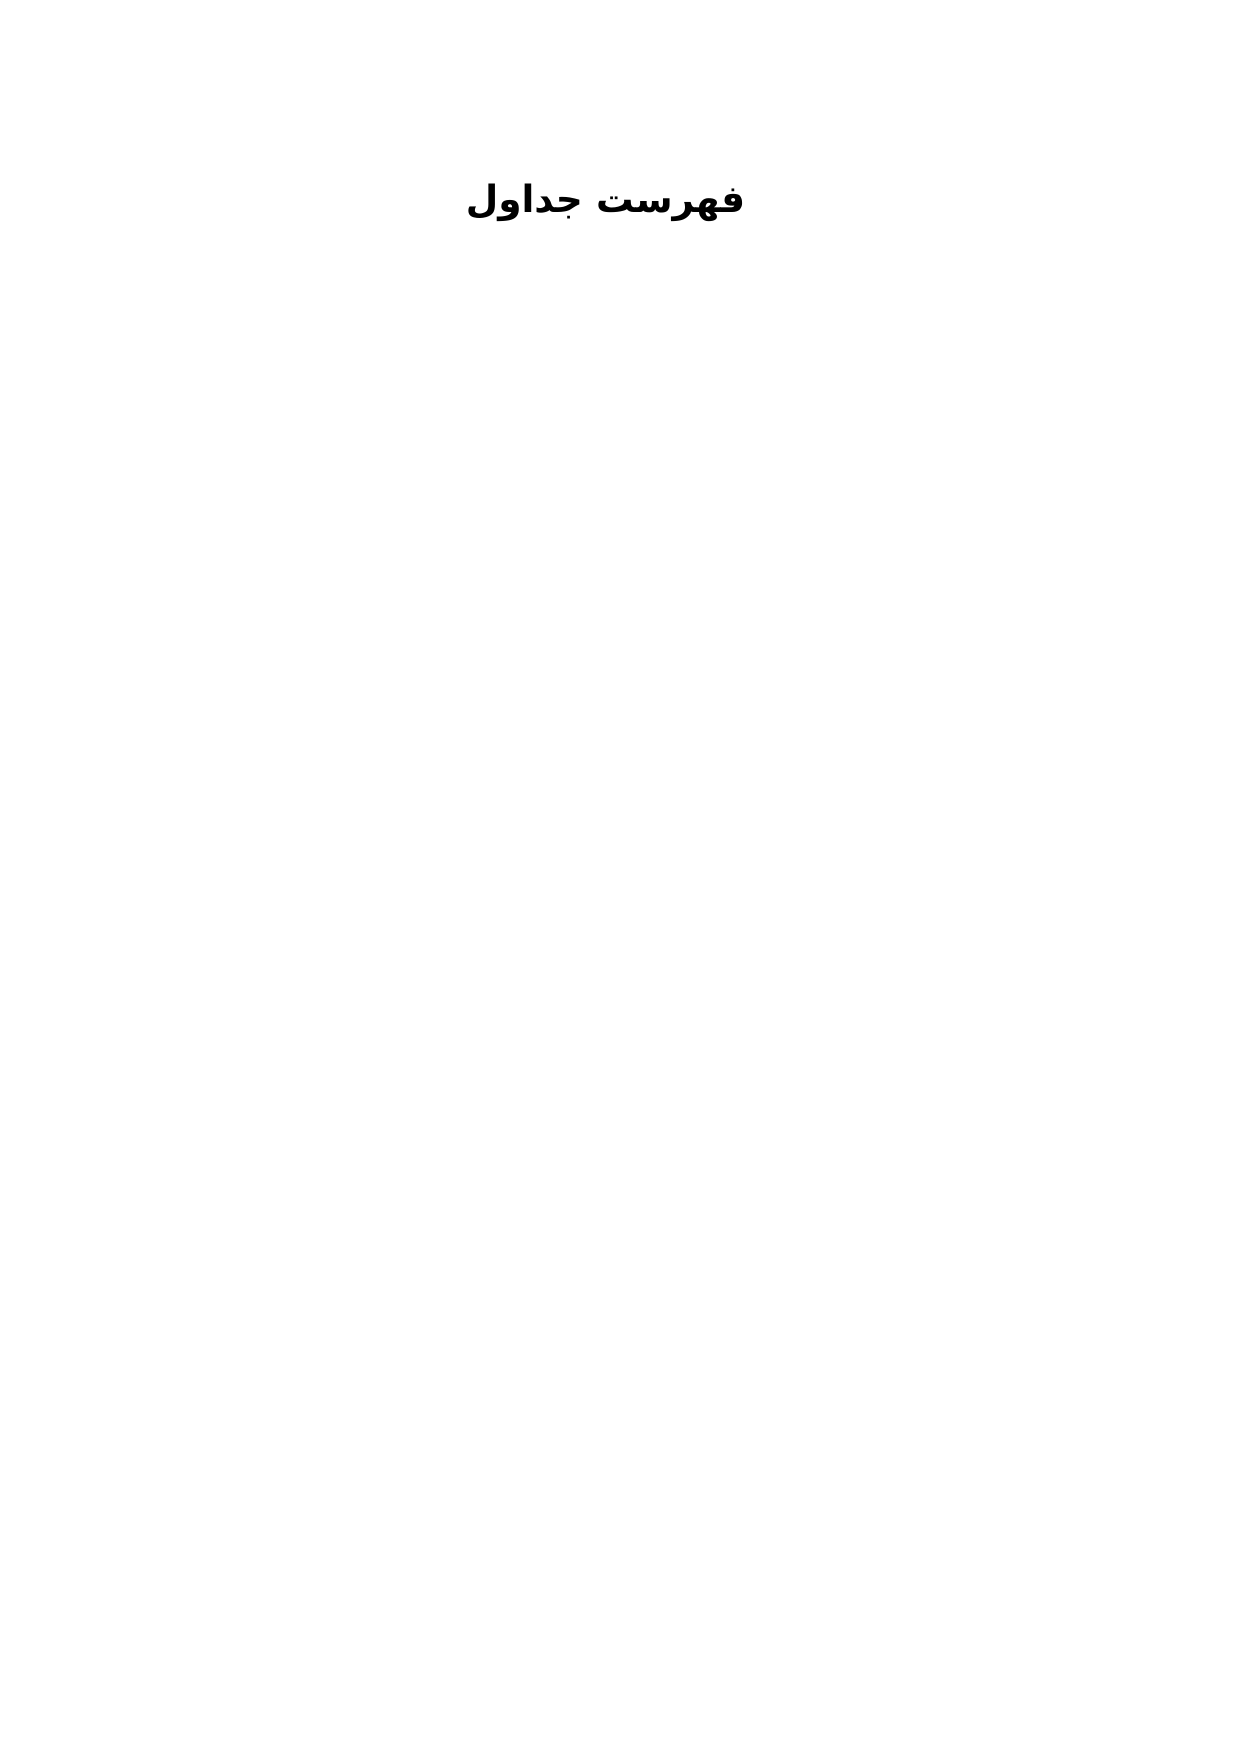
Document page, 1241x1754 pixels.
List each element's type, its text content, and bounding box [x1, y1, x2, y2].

text فهرست جداول [148, 177, 1063, 221]
